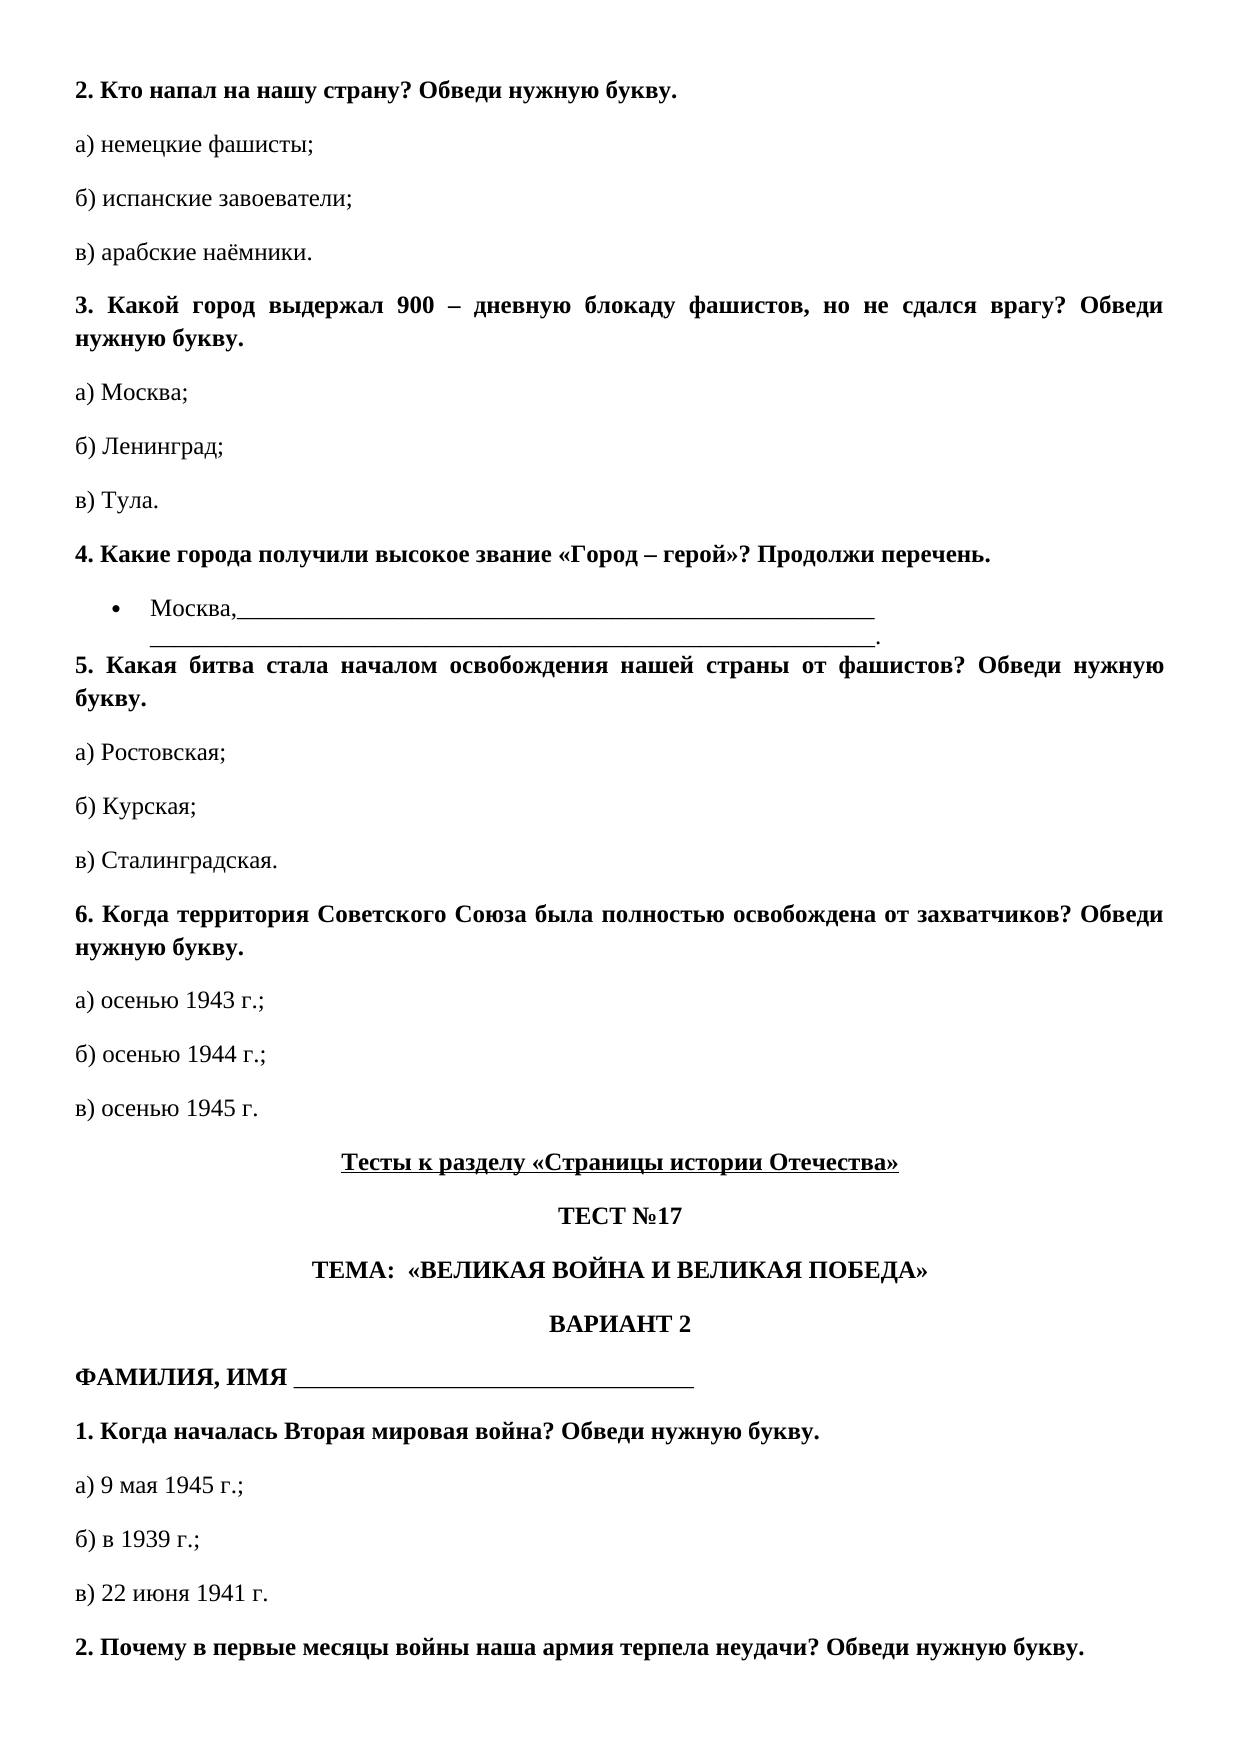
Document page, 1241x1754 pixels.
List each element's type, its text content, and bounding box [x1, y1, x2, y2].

text а) Москва; [75, 377, 1165, 406]
text а) немецкие фашисты; [75, 129, 1165, 158]
text ФАМИЛИЯ, ИМЯ ________________________________ [75, 1362, 1165, 1391]
text 2. Почему в первые месяцы войны наша армия терпела неудачи? Обведи нужную букву. [75, 1632, 1165, 1661]
text б) в .; [75, 1524, 1165, 1553]
text б) Ленинград; [75, 431, 1165, 460]
text в) осенью . [75, 1093, 1165, 1122]
text Тесты к разделу «Страницы истории Отечества» [75, 1147, 1165, 1176]
text а) 9 мая .; [75, 1470, 1165, 1499]
text б) Курская; [75, 791, 1165, 820]
text б) испанские завоеватели; [75, 183, 1165, 211]
list Москва,___________________________________________________ __________________________________________________________. [112, 593, 1165, 650]
text 6. Когда территория Советского Союза была полностью освобождена от захватчиков? Обведи нужную букву. [75, 899, 1165, 960]
text а) осенью .; [75, 986, 1165, 1014]
text 4. Какие города получили высокое звание «Город – герой»? Продолжи перечень. [75, 539, 1165, 568]
text б) осенью .; [75, 1039, 1165, 1068]
text ТЕСТ №17 [75, 1201, 1165, 1230]
text 2. Кто напал на нашу страну? Обведи нужную букву. [75, 75, 1165, 104]
text в) арабские наёмники. [75, 237, 1165, 265]
text 5. Какая битва стала началом освобождения нашей страны от фашистов? Обведи нужную букву. [75, 650, 1165, 712]
text ВАРИАНТ 2 [75, 1309, 1165, 1337]
text ТЕМА: «ВЕЛИКАЯ ВОЙНА И ВЕЛИКАЯ ПОБЕДА» [75, 1255, 1165, 1283]
text в) 22 июня . [75, 1578, 1165, 1607]
text 3. Какой город выдержал 900 – дневную блокаду фашистов, но не сдался врагу? Обведи нужную букву. [75, 290, 1165, 352]
text в) Сталинградская. [75, 845, 1165, 873]
text а) Ростовская; [75, 737, 1165, 766]
text 1. Когда началась Вторая мировая война? Обведи нужную букву. [75, 1416, 1165, 1445]
text в) Тула. [75, 485, 1165, 514]
